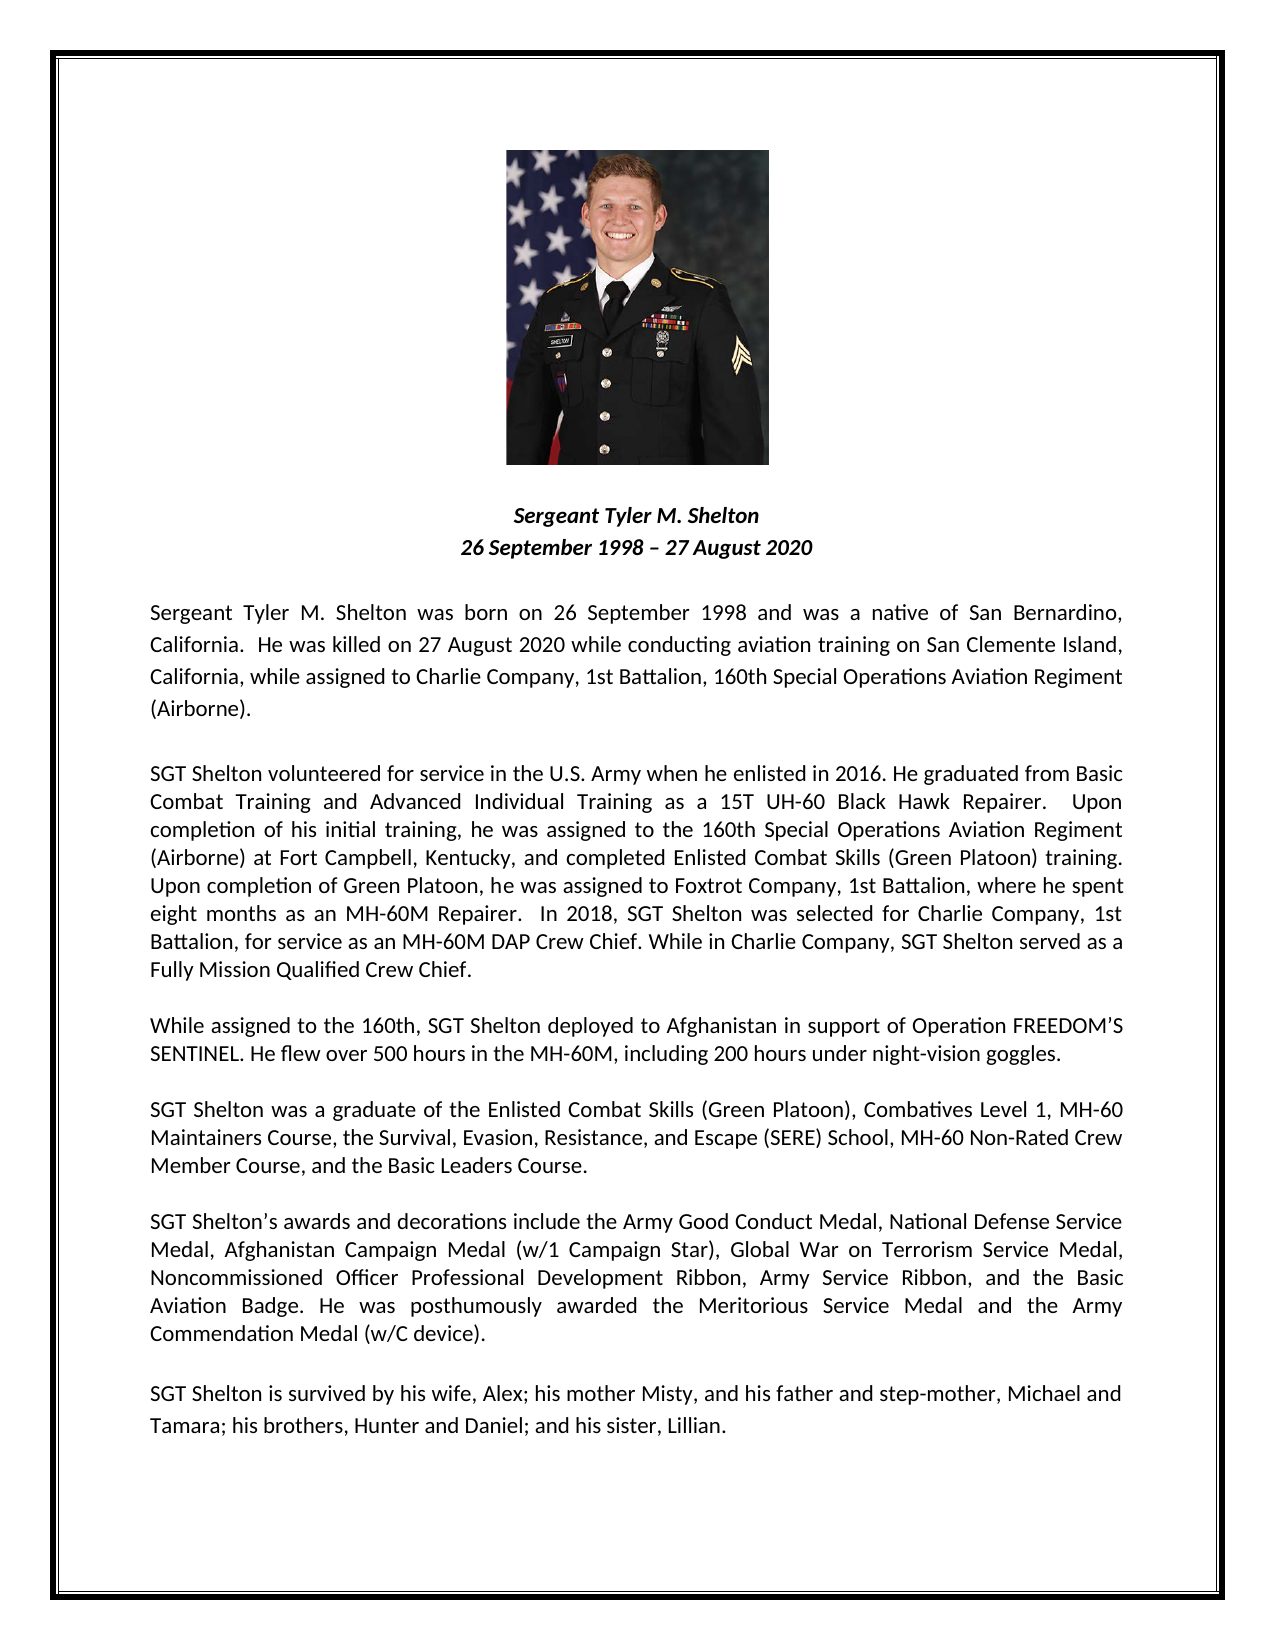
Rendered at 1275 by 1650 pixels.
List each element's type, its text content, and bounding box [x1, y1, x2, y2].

text While assigned to the 160th, SGT Shelton deployed to Afghanistan in support of Operation FREEDOM’S SENTINEL. He flew over 500 hours in the MH-60M, including 200 hours under night-vision goggles. [150, 1011, 1125, 1067]
picture [506, 150, 769, 465]
text Sergeant Tyler M. Shelton was born on 26 September 1998 and was a native of San Bernardino, California. He was killed on 27 August 2020 while conducting aviation training on San Clemente Island, California, while assigned to Charlie Company, 1st Battalion, 160th Special Operations Aviation Regiment (Airborne). [150, 598, 1125, 722]
text Sergeant Tyler M. Shelton [150, 501, 1125, 529]
text SGT Shelton volunteered for service in the U.S. Army when he enlisted in 2016. He graduated from Basic Combat Training and Advanced Individual Training as a 15T UH-60 Black Hawk Repairer. Upon completion of his initial training, he was assigned to the 160th Special Operations Aviation Regiment (Airborne) at Fort Campbell, Kentucky, and completed Enlisted Combat Skills (Green Platoon) training. Upon completion of Green Platoon, he was assigned to Foxtrot Company, 1st Battalion, where he spent eight months as an MH-60M Repairer. In 2018, SGT Shelton was selected for Charlie Company, 1st Battalion, for service as an MH-60M DAP Crew Chief. While in Charlie Company, SGT Shelton served as a Fully Mission Qualified Crew Chief. [150, 759, 1125, 983]
text 26 September 1998 – 27 August 2020 [150, 533, 1125, 562]
text SGT Shelton is survived by his wife, Alex; his mother Misty, and his father and step-mother, Michael and Tamara; his brothers, Hunter and Daniel; and his sister, Lillian. [150, 1379, 1125, 1440]
text SGT Shelton’s awards and decorations include the Army Good Conduct Medal, National Defense Service Medal, Afghanistan Campaign Medal (w/1 Campaign Star), Global War on Terrorism Service Medal, Noncommissioned Officer Professional Development Ribbon, Army Service Ribbon, and the Basic Aviation Badge. He was posthumously awarded the Meritorious Service Medal and the Army Commendation Medal (w/C device). [150, 1207, 1125, 1347]
text SGT Shelton was a graduate of the Enlisted Combat Skills (Green Platoon), Combatives Level 1, MH-60 Maintainers Course, the Survival, Evasion, Resistance, and Escape (SERE) School, MH-60 Non-Rated Crew Member Course, and the Basic Leaders Course. [150, 1095, 1125, 1179]
